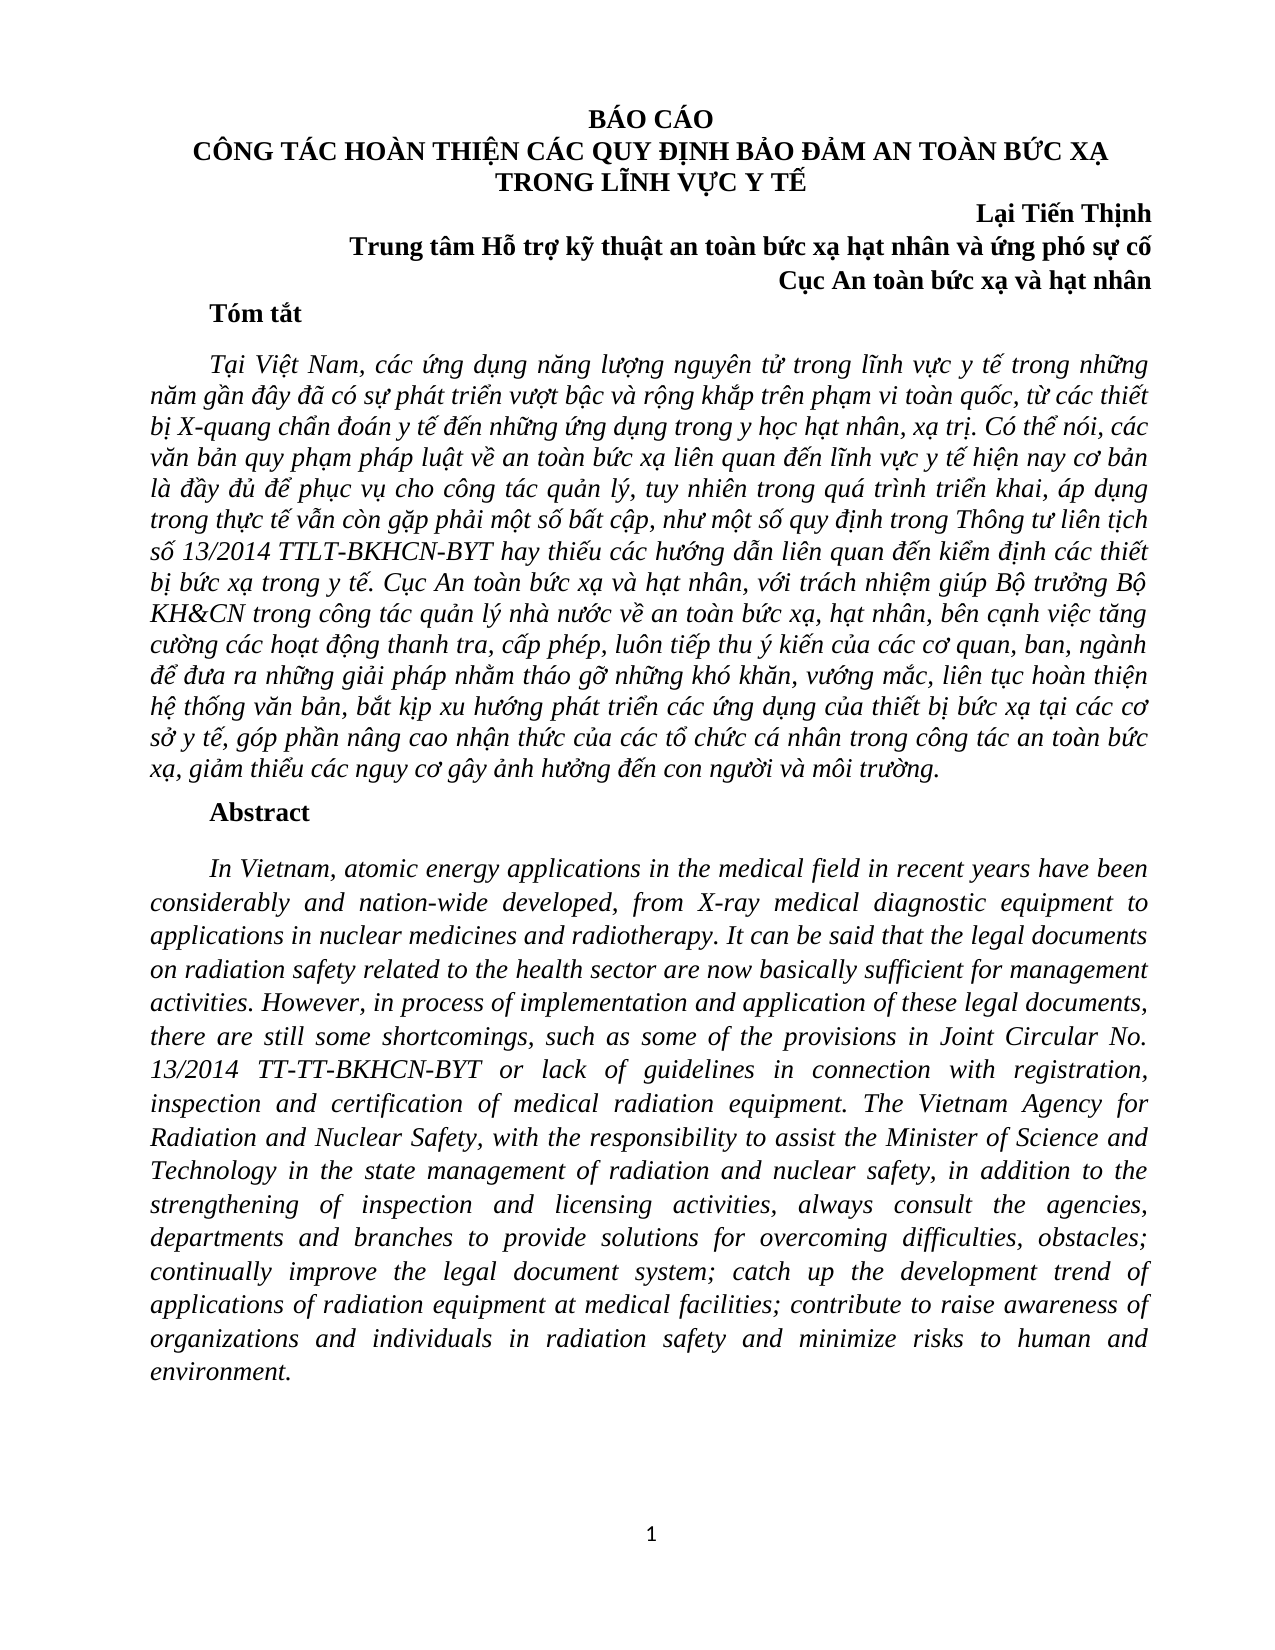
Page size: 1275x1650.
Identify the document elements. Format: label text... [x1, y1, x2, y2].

text In Vietnam, atomic energy applications in the medical field in recent years have been considerably and nation-wide developed, from X-ray medical diagnostic equipment to applications in nuclear medicines and radiotherapy. It can be said that the legal documents on radiation safety related to the health sector are now basically sufficient for management activities. However, in process of implementation and application of these legal documents, there are still some shortcomings, such as some of the provisions in Joint Circular No. 13/2014 TT-TT-BKHCN-BYT or lack of guidelines in connection with registration, inspection and certification of medical radiation equipment. The Vietnam Agency for Radiation and Nuclear Safety, with the responsibility to assist the Minister of Science and Technology in the state management of radiation and nuclear safety, in addition to the strengthening of inspection and licensing activities, always consult the agencies, departments and branches to provide solutions for overcoming difficulties, obstacles; continually improve the legal document system; catch up the development trend of applications of radiation equipment at medical facilities; contribute to raise awareness of organizations and individuals in radiation safety and minimize risks to human and environment. [150, 852, 1152, 1387]
text CÔNG TÁC HOÀN THIỆN CÁC QUY ĐỊNH BẢO ĐẢM AN TOÀN BỨC XẠ TRONG LĨNH VỰC Y TẾ [150, 134, 1152, 197]
text Tại Việt Nam, các ứng dụng năng lượng nguyên tử trong lĩnh vực y tế trong những năm gần đây đã có sự phát triển vượt bậc và rộng khắp trên phạm vi toàn quốc, từ các thiết bị X-quang chẩn đoán y tế đến những ứng dụng trong y học hạt nhân, xạ trị. Có thể nói, các văn bản quy phạm pháp luật về an toàn bức xạ liên quan đến lĩnh vực y tế hiện nay cơ bản là đầy đủ để phục vụ cho công tác quản lý, tuy nhiên trong quá trình triển khai, áp dụng trong thực tế vẫn còn gặp phải một số bất cập, như một số quy định trong Thông tư liên tịch số 13/2014 TTLT-BKHCN-BYT hay thiếu các hướng dẫn liên quan đến kiểm định các thiết bị bức xạ trong y tế. Cục An toàn bức xạ và hạt nhân, với trách nhiệm giúp Bộ trưởng Bộ KH&CN trong công tác quản lý nhà nước về an toàn bức xạ, hạt nhân, bên cạnh việc tăng cường các hoạt động thanh tra, cấp phép, luôn tiếp thu ý kiến của các cơ quan, ban, ngành để đưa ra những giải pháp nhằm tháo gỡ những khó khăn, vướng mắc, liên tục hoàn thiện hệ thống văn bản, bắt kịp xu hướng phát triển các ứng dụng của thiết bị bức xạ tại các cơ sở y tế, góp phần nâng cao nhận thức của các tổ chức cá nhân trong công tác an toàn bức xạ, giảm thiểu các nguy cơ gây ảnh hưởng đến con người và môi trường. [150, 348, 1152, 784]
text BÁO CÁO [150, 103, 1152, 134]
text Abstract [150, 796, 1152, 827]
text Cục An toàn bức xạ và hạt nhân [150, 264, 1152, 295]
text Trung tâm Hỗ trợ kỹ thuật an toàn bức xạ hạt nhân và ứng phó sự cố [150, 230, 1152, 262]
text Tóm tắt [150, 297, 1152, 329]
text Lại Tiến Thịnh [150, 197, 1152, 228]
